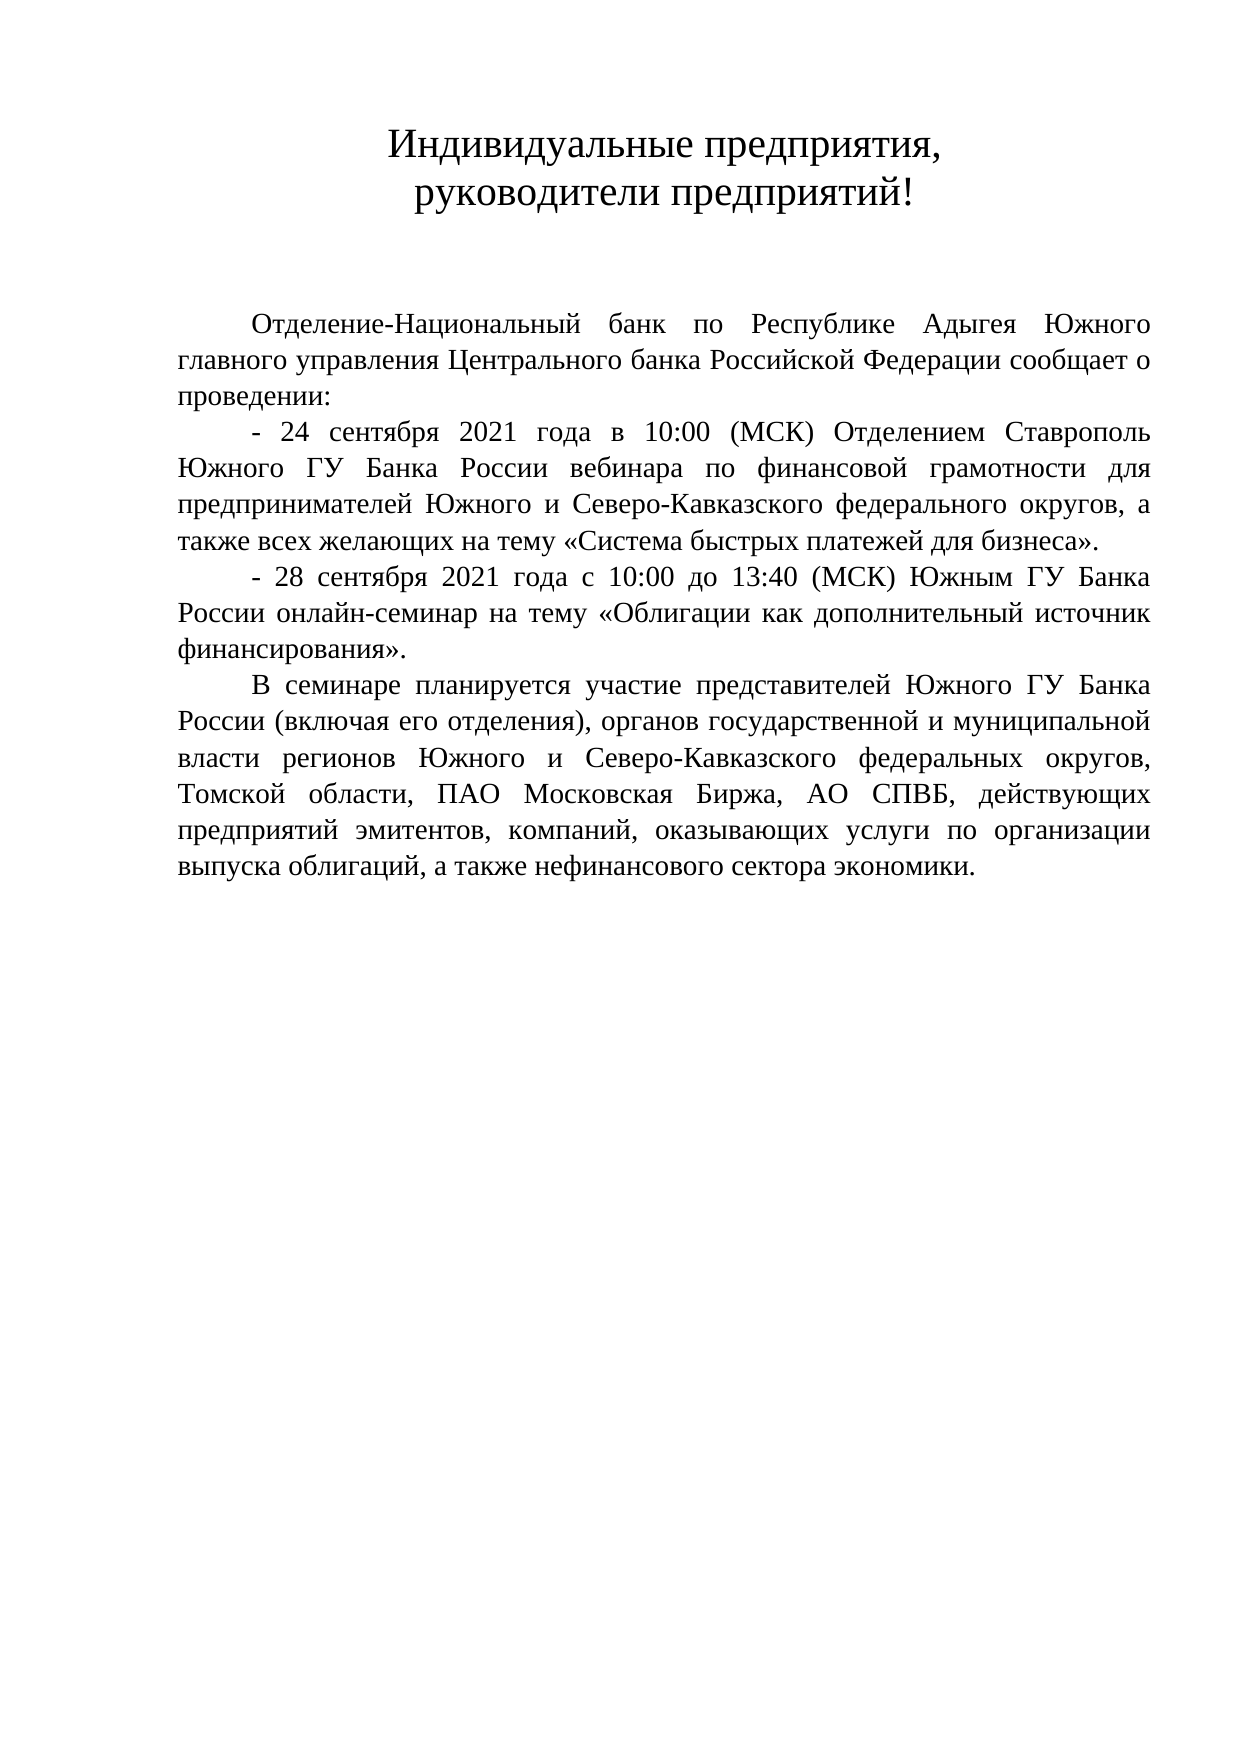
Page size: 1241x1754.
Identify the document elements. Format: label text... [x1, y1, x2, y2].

text Отделение-Национальный банк по Республике Адыгея Южного главного управления Центрального банка Российской Федерации сообщает о проведении: [177, 306, 1152, 412]
text Индивидуальные предприятия, [177, 118, 1152, 166]
text - 24 сентября 2021 года в 10:00 (МСК) Отделением Ставрополь Южного ГУ Банка России вебинара по финансовой грамотности для предпринимателей Южного и Северо-Кавказского федерального округов, а также всех желающих на тему «Система быстрых платежей для бизнеса». [177, 414, 1152, 556]
text В семинаре планируется участие представителей Южного ГУ Банка России (включая его отделения), органов государственной и муниципальной власти регионов Южного и Северо-Кавказского федеральных округов, Томской области, ПАО Московская Биржа, АО СПВБ, действующих предприятий эмитентов, компаний, оказывающих услуги по организации выпуска облигаций, а также нефинансового сектора экономики. [177, 667, 1152, 882]
text - 28 сентября 2021 года с 10:00 до 13:40 (МСК) Южным ГУ Банка России онлайн-семинар на тему «Облигации как дополнительный источник финансирования». [177, 559, 1152, 665]
text руководители предприятий! [177, 166, 1152, 214]
